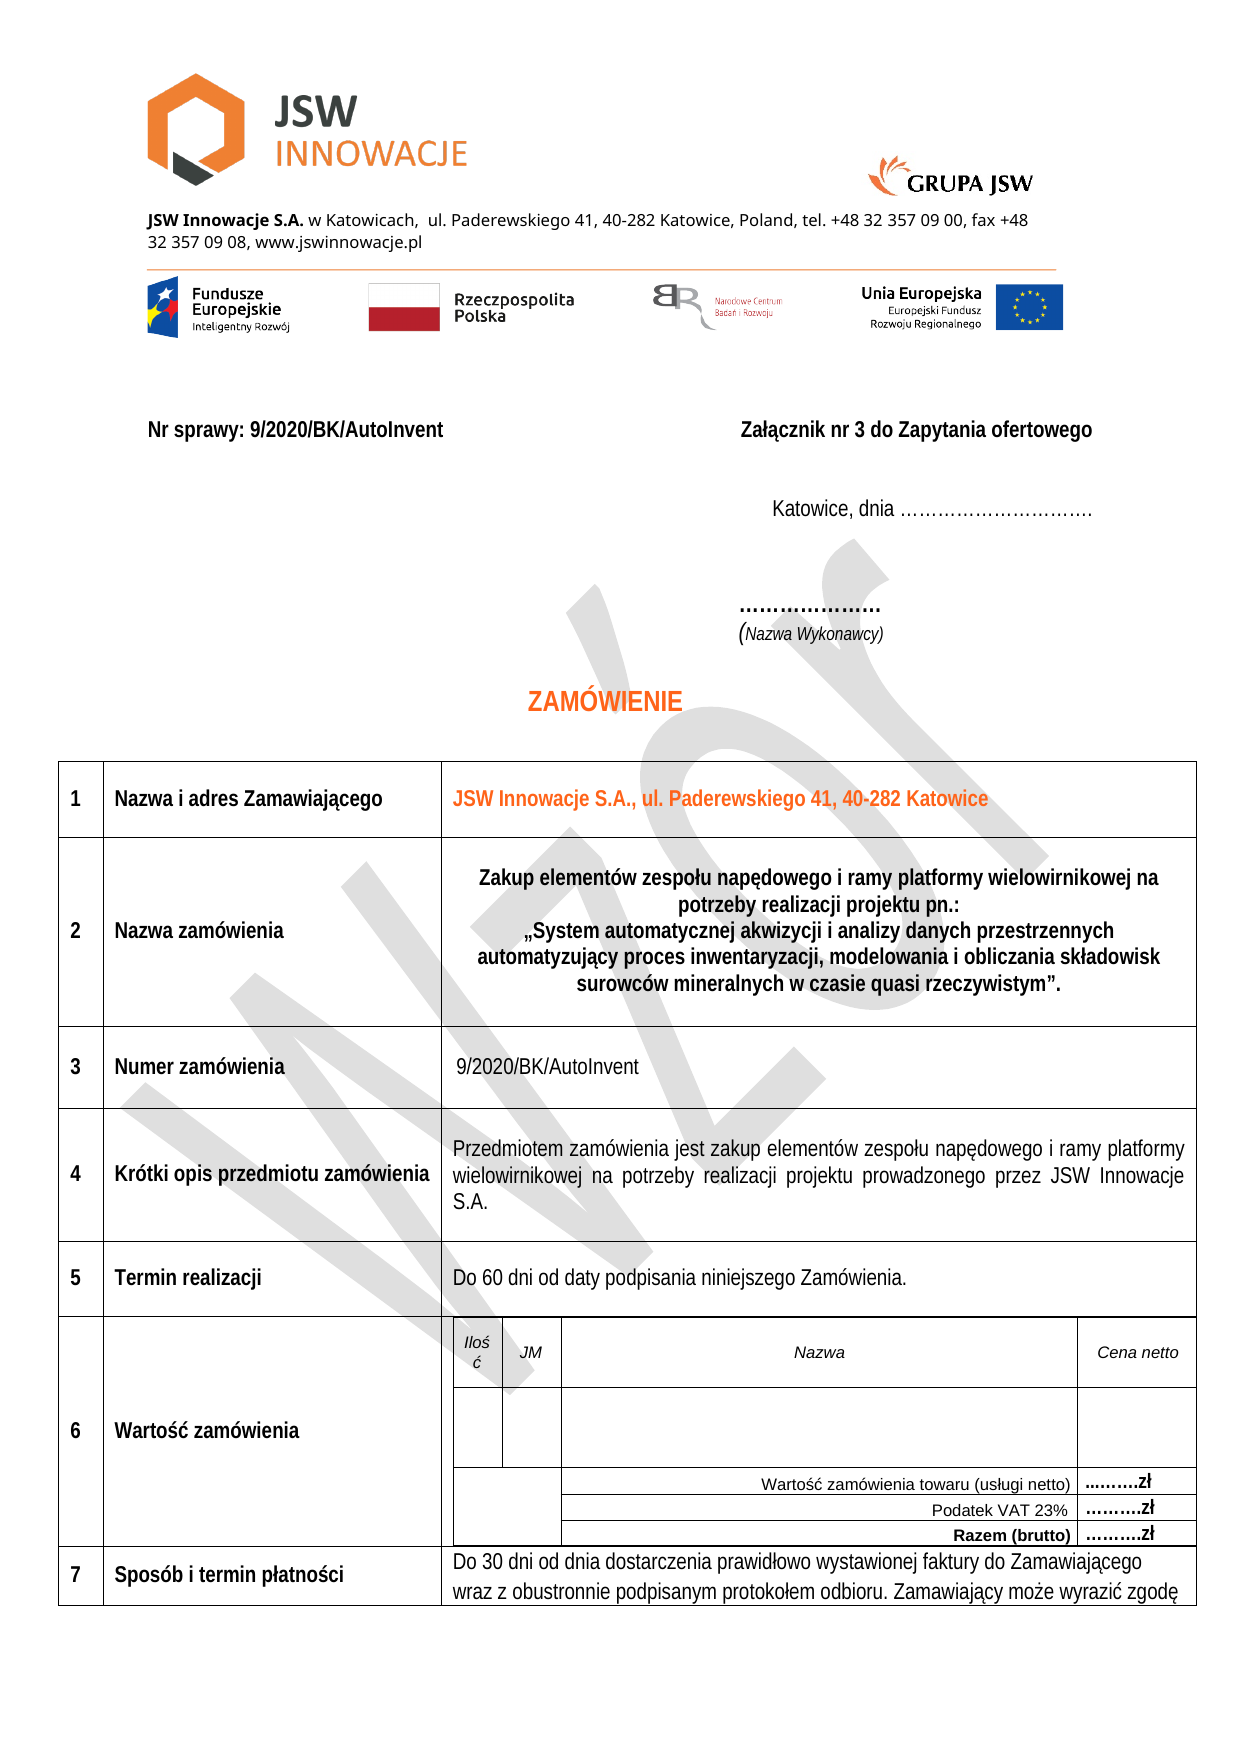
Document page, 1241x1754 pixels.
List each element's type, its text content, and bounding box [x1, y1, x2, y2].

table_cell [442, 1317, 453, 1546]
picture [861, 151, 1039, 202]
table_cell Sposób i termin płatności [104, 1547, 441, 1605]
table_cell [503, 1318, 561, 1387]
table_header 1 [59, 762, 103, 837]
table_cell Numer zamówienia [104, 1027, 441, 1108]
table_cell [1078, 1495, 1196, 1520]
table_cell [1078, 1318, 1196, 1387]
table_cell [562, 1388, 1077, 1467]
text ………………… [148, 588, 1063, 617]
table_cell [562, 1521, 1077, 1545]
text Katowice, dnia …………………………. [148, 495, 1063, 522]
table_cell Zakup elementów zespołu napędowego i ramy platformy wielowirnikowej na potrzeby realizacji projektu pn.: „System automatycznej akwizycji i analizy danych przestrzennych automatyzujący proces inwentaryzacji, modelowania i obliczania składowisk surowców mineralnych w czasie quasi rzeczywistym”. [442, 838, 1196, 1026]
picture [147, 73, 467, 186]
table_cell 7 [59, 1547, 103, 1605]
table_cell [562, 1468, 1077, 1494]
table_cell Krótki opis przedmiotu zamówienia [104, 1109, 441, 1241]
table_cell 9/2020/BK/AutoInvent [442, 1027, 1196, 1108]
table_cell [454, 1318, 502, 1387]
table_cell 2 [59, 838, 103, 1026]
table_cell Przedmiotem zamówienia jest zakup elementów zespołu napędowego i ramy platformy wielowirnikowej na potrzeby realizacji projektu prowadzonego przez JSW Innowacje S.A. [442, 1109, 1196, 1241]
table_cell [1078, 1388, 1196, 1467]
picture [147, 276, 1064, 338]
text ZAMÓWIENIE [148, 684, 1063, 718]
table_cell Wartość zamówienia [104, 1317, 441, 1546]
table_cell [562, 1318, 1077, 1387]
table_cell 6 [59, 1317, 103, 1546]
table_cell Do 60 dni od daty podpisania niniejszego Zamówienia. [442, 1242, 1196, 1316]
table_cell [1078, 1521, 1196, 1545]
table_cell Termin realizacji [104, 1242, 441, 1316]
table_header Nazwa i adres Zamawiającego [104, 762, 441, 837]
table_header JSW Innowacje S.A., ul. Paderewskiego 41, 40-282 Katowice [442, 762, 1196, 837]
table_cell 5 [59, 1242, 103, 1316]
table_cell Nazwa zamówienia [104, 838, 441, 1026]
text Nr sprawy: 9/2020/BK/AutoInvent Załącznik nr 3 do Zapytania ofertowego [148, 416, 1063, 443]
table_cell [1078, 1468, 1196, 1494]
table_cell 3 [59, 1027, 103, 1108]
text (Nazwa Wykonawcy) [148, 617, 1063, 646]
table_cell 4 [59, 1109, 103, 1241]
table_cell [503, 1388, 561, 1467]
table_cell [454, 1468, 561, 1545]
table_cell [454, 1388, 502, 1467]
table_cell [562, 1495, 1077, 1520]
